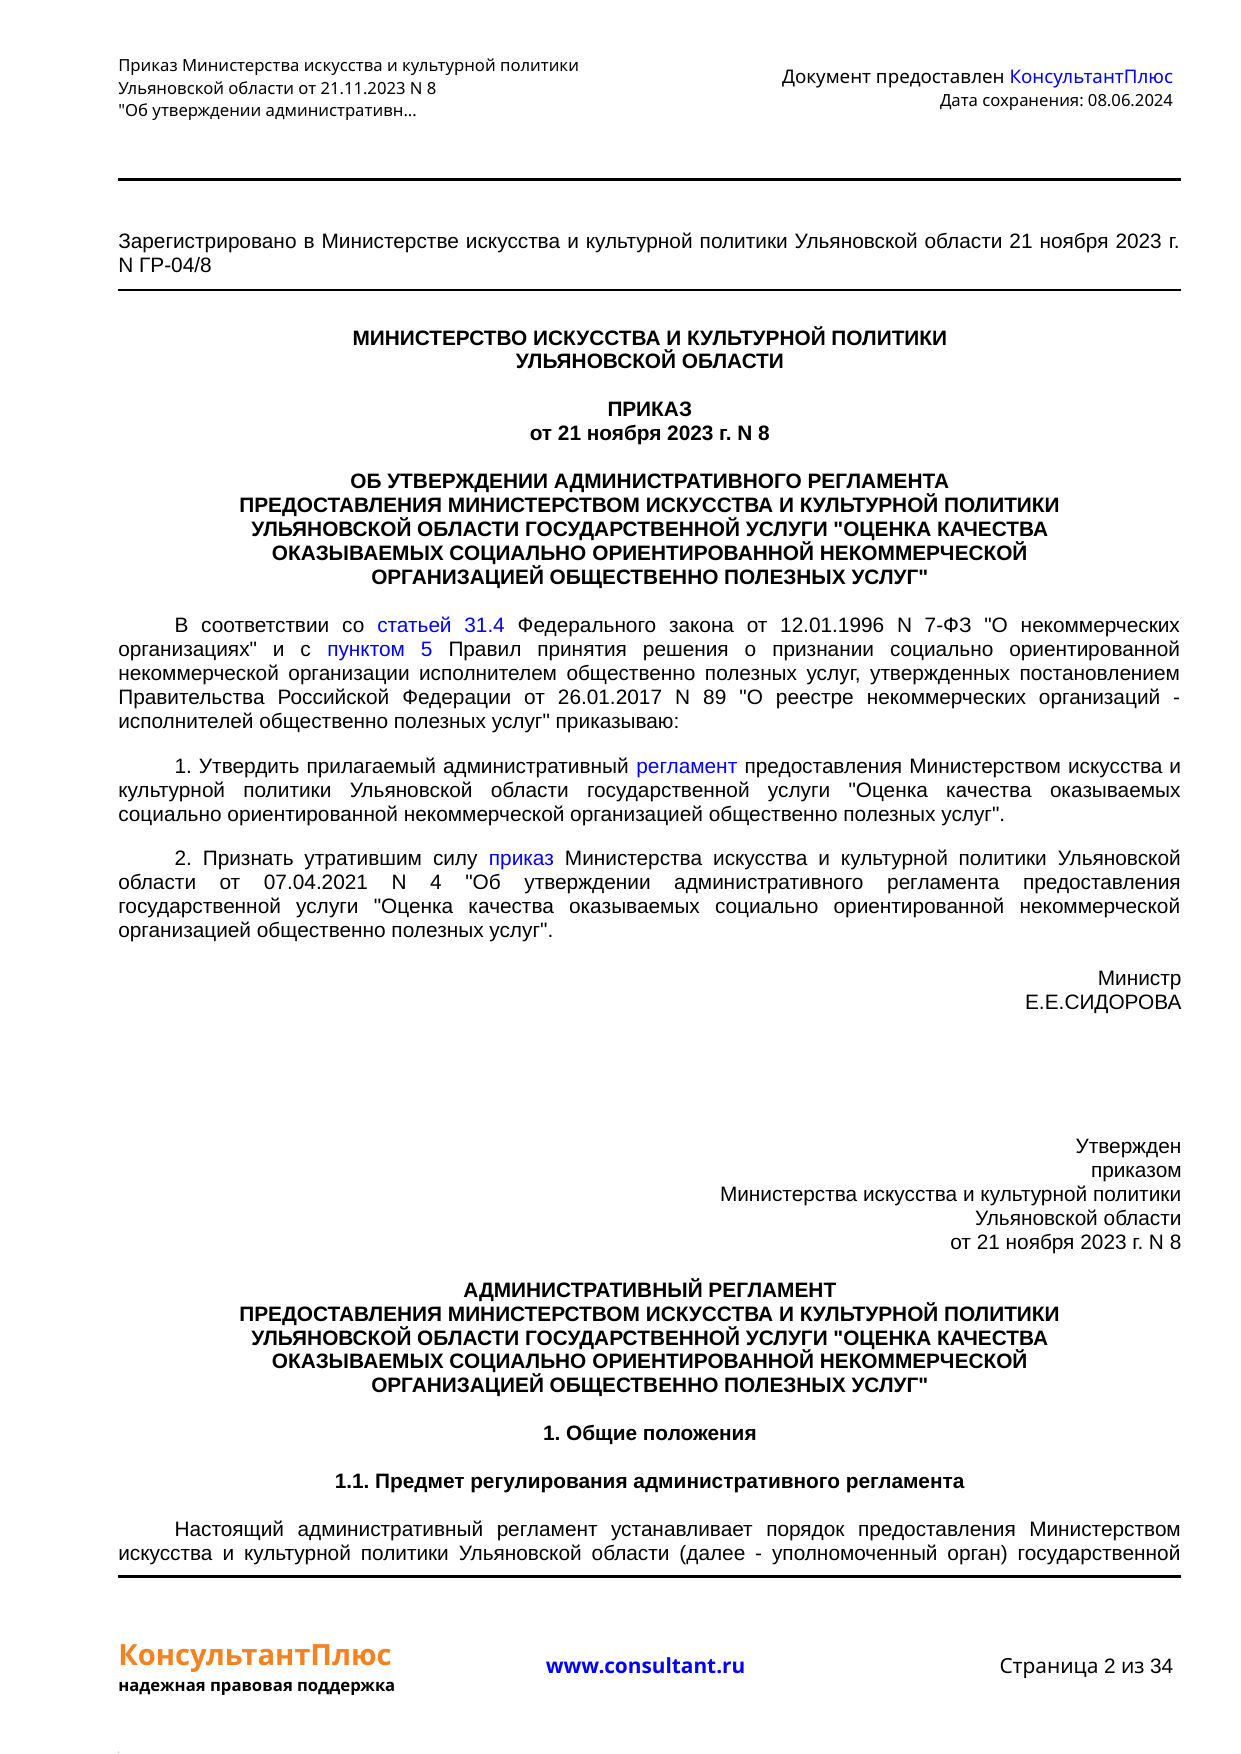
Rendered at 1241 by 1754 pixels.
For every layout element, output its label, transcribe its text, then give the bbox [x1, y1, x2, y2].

title от 21 ноября 2023 г. N 8 [118, 421, 1181, 445]
title УЛЬЯНОВСКОЙ ОБЛАСТИ [118, 349, 1181, 373]
title ПРИКАЗ [118, 397, 1181, 421]
text Утвержден [118, 1134, 1181, 1158]
title ПРЕДОСТАВЛЕНИЯ МИНИСТЕРСТВОМ ИСКУССТВА И КУЛЬТУРНОЙ ПОЛИТИКИ [118, 493, 1181, 517]
text Зарегистрировано в Министерстве искусства и культурной политики Ульяновской области 21 ноября 2023 г. N ГР-04/8 [118, 229, 1181, 277]
title 1. Общие положения [118, 1421, 1181, 1445]
text Е.Е.СИДОРОВА [118, 990, 1181, 1014]
title АДМИНИСТРАТИВНЫЙ РЕГЛАМЕНТ [118, 1277, 1181, 1301]
title УЛЬЯНОВСКОЙ ОБЛАСТИ ГОСУДАРСТВЕННОЙ УСЛУГИ "ОЦЕНКА КАЧЕСТВА [118, 1325, 1181, 1349]
text приказом [118, 1158, 1181, 1182]
text 2. Признать утратившим силу приказ Министерства искусства и культурной политики Ульяновской области от 07.04.2021 N 4 "Об утверждении административного регламента предоставления государственной услуги "Оценка качества оказываемых социально ориентированной некоммерческой организацией общественно полезных услуг". [118, 846, 1181, 942]
text Министерства искусства и культурной политики [118, 1182, 1181, 1206]
title МИНИСТЕРСТВО ИСКУССТВА И КУЛЬТУРНОЙ ПОЛИТИКИ [118, 325, 1181, 349]
title 1.1. Предмет регулирования административного регламента [118, 1469, 1181, 1493]
title ОКАЗЫВАЕМЫХ СОЦИАЛЬНО ОРИЕНТИРОВАННОЙ НЕКОММЕРЧЕСКОЙ [118, 541, 1181, 565]
title ОБ УТВЕРЖДЕНИИ АДМИНИСТРАТИВНОГО РЕГЛАМЕНТА [118, 469, 1181, 493]
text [118, 1517, 1181, 1565]
title ОРГАНИЗАЦИЕЙ ОБЩЕСТВЕННО ПОЛЕЗНЫХ УСЛУГ" [118, 1373, 1181, 1397]
title ПРЕДОСТАВЛЕНИЯ МИНИСТЕРСТВОМ ИСКУССТВА И КУЛЬТУРНОЙ ПОЛИТИКИ [118, 1301, 1181, 1325]
title ОРГАНИЗАЦИЕЙ ОБЩЕСТВЕННО ПОЛЕЗНЫХ УСЛУГ" [118, 565, 1181, 589]
title УЛЬЯНОВСКОЙ ОБЛАСТИ ГОСУДАРСТВЕННОЙ УСЛУГИ "ОЦЕНКА КАЧЕСТВА [118, 517, 1181, 541]
text В соответствии со статьей 31.4 Федерального закона от 12.01.1996 N 7-ФЗ "О некоммерческих организациях" и с пунктом 5 Правил принятия решения о признании социально ориентированной некоммерческой организации исполнителем общественно полезных услуг, утвержденных постановлением Правительства Российской Федерации от 26.01.2017 N 89 "О реестре некоммерческих организаций - исполнителей общественно полезных услуг" приказываю: [118, 613, 1181, 733]
text от 21 ноября 2023 г. N 8 [118, 1229, 1181, 1253]
title ОКАЗЫВАЕМЫХ СОЦИАЛЬНО ОРИЕНТИРОВАННОЙ НЕКОММЕРЧЕСКОЙ [118, 1349, 1181, 1373]
text 1. Утвердить прилагаемый административный регламент предоставления Министерством искусства и культурной политики Ульяновской области государственной услуги "Оценка качества оказываемых социально ориентированной некоммерческой организацией общественно полезных услуг". [118, 753, 1181, 825]
text Министр [118, 966, 1181, 990]
text Ульяновской области [118, 1206, 1181, 1229]
